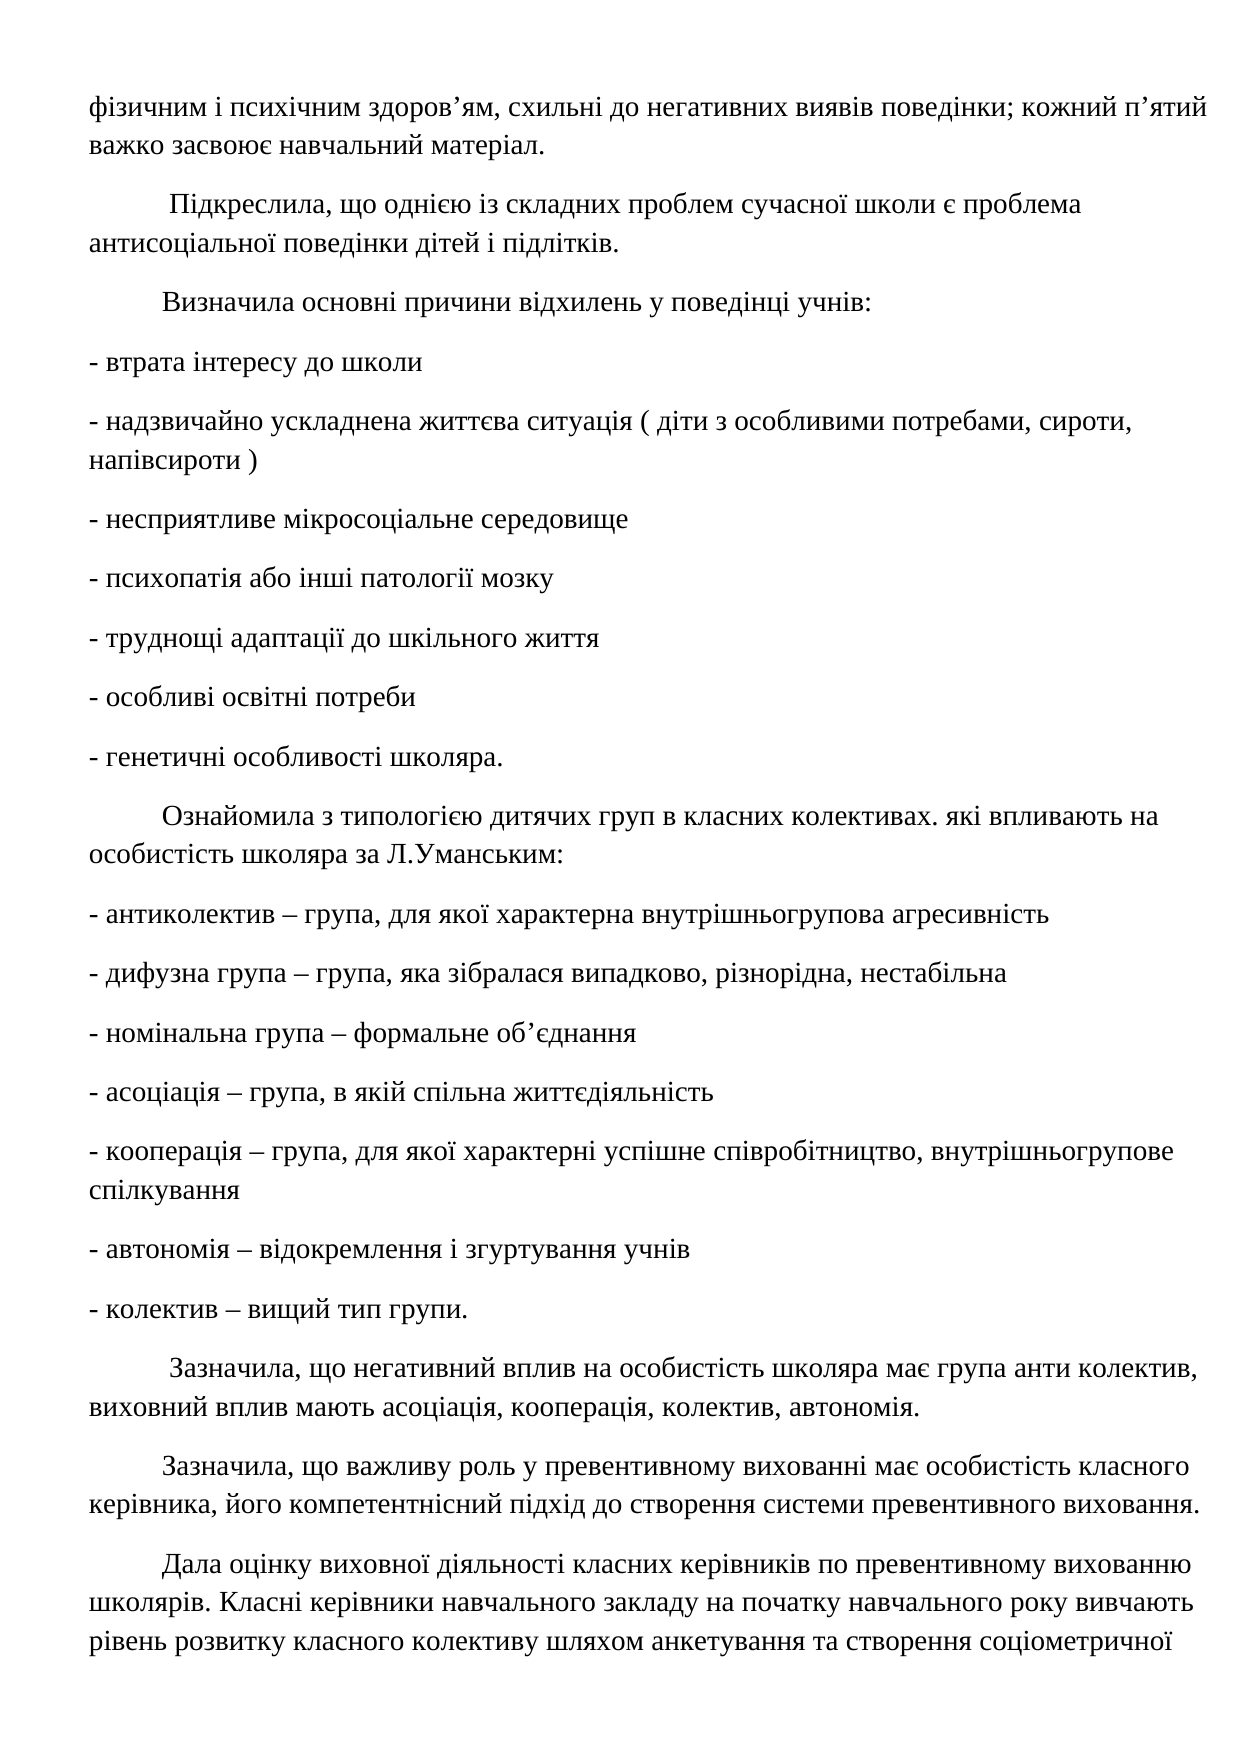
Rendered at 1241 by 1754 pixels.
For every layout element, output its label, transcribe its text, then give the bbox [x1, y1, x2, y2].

text - асоціація – група, в якій спільна життєдіяльність [89, 1074, 1215, 1108]
text Визначила основні причини відхилень у поведінці учнів: [89, 284, 1215, 318]
text Зазначила, що негативний вплив на особистість школяра має група анти колектив, виховний вплив мають асоціація, кооперація, колектив, автономія. [89, 1350, 1215, 1422]
text Підкреслила, що однією із складних проблем сучасної школи є проблема антисоціальної поведінки дітей і підлітків. [89, 187, 1215, 259]
text - автономія – відокремлення і згуртування учнів [89, 1231, 1215, 1265]
text - дифузна група – група, яка зібралася випадково, різнорідна, нестабільна [89, 955, 1215, 989]
text - психопатія або інші патології мозку [89, 561, 1215, 594]
text - кооперація – група, для якої характерні успішне співробітництво, внутрішньогрупове спілкування [89, 1133, 1215, 1206]
text - антиколектив – група, для якої характерна внутрішньогрупова агресивність [89, 896, 1215, 929]
text - колектив – вищий тип групи. [89, 1291, 1215, 1324]
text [89, 1546, 1215, 1657]
text - номінальна група – формальне об’єднання [89, 1015, 1215, 1048]
text Зазначила, що важливу роль у превентивному вихованні має особистість класного керівника, його компетентнісний підхід до створення системи превентивного виховання. [89, 1448, 1215, 1520]
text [89, 89, 1215, 161]
text - генетичні особливості школяра. [89, 739, 1215, 772]
text Ознайомила з типологією дитячих груп в класних колективах. які впливають на особистість школяра за Л.Уманським: [89, 798, 1215, 870]
text - особливі освітні потреби [89, 679, 1215, 713]
text - несприятливе мікросоціальне середовище [89, 501, 1215, 535]
text - надзвичайно ускладнена життєва ситуація ( діти з особливими потребами, сироти, напівсироти ) [89, 403, 1215, 475]
text - втрата інтересу до школи [89, 344, 1215, 377]
text - труднощі адаптації до шкільного життя [89, 620, 1215, 653]
